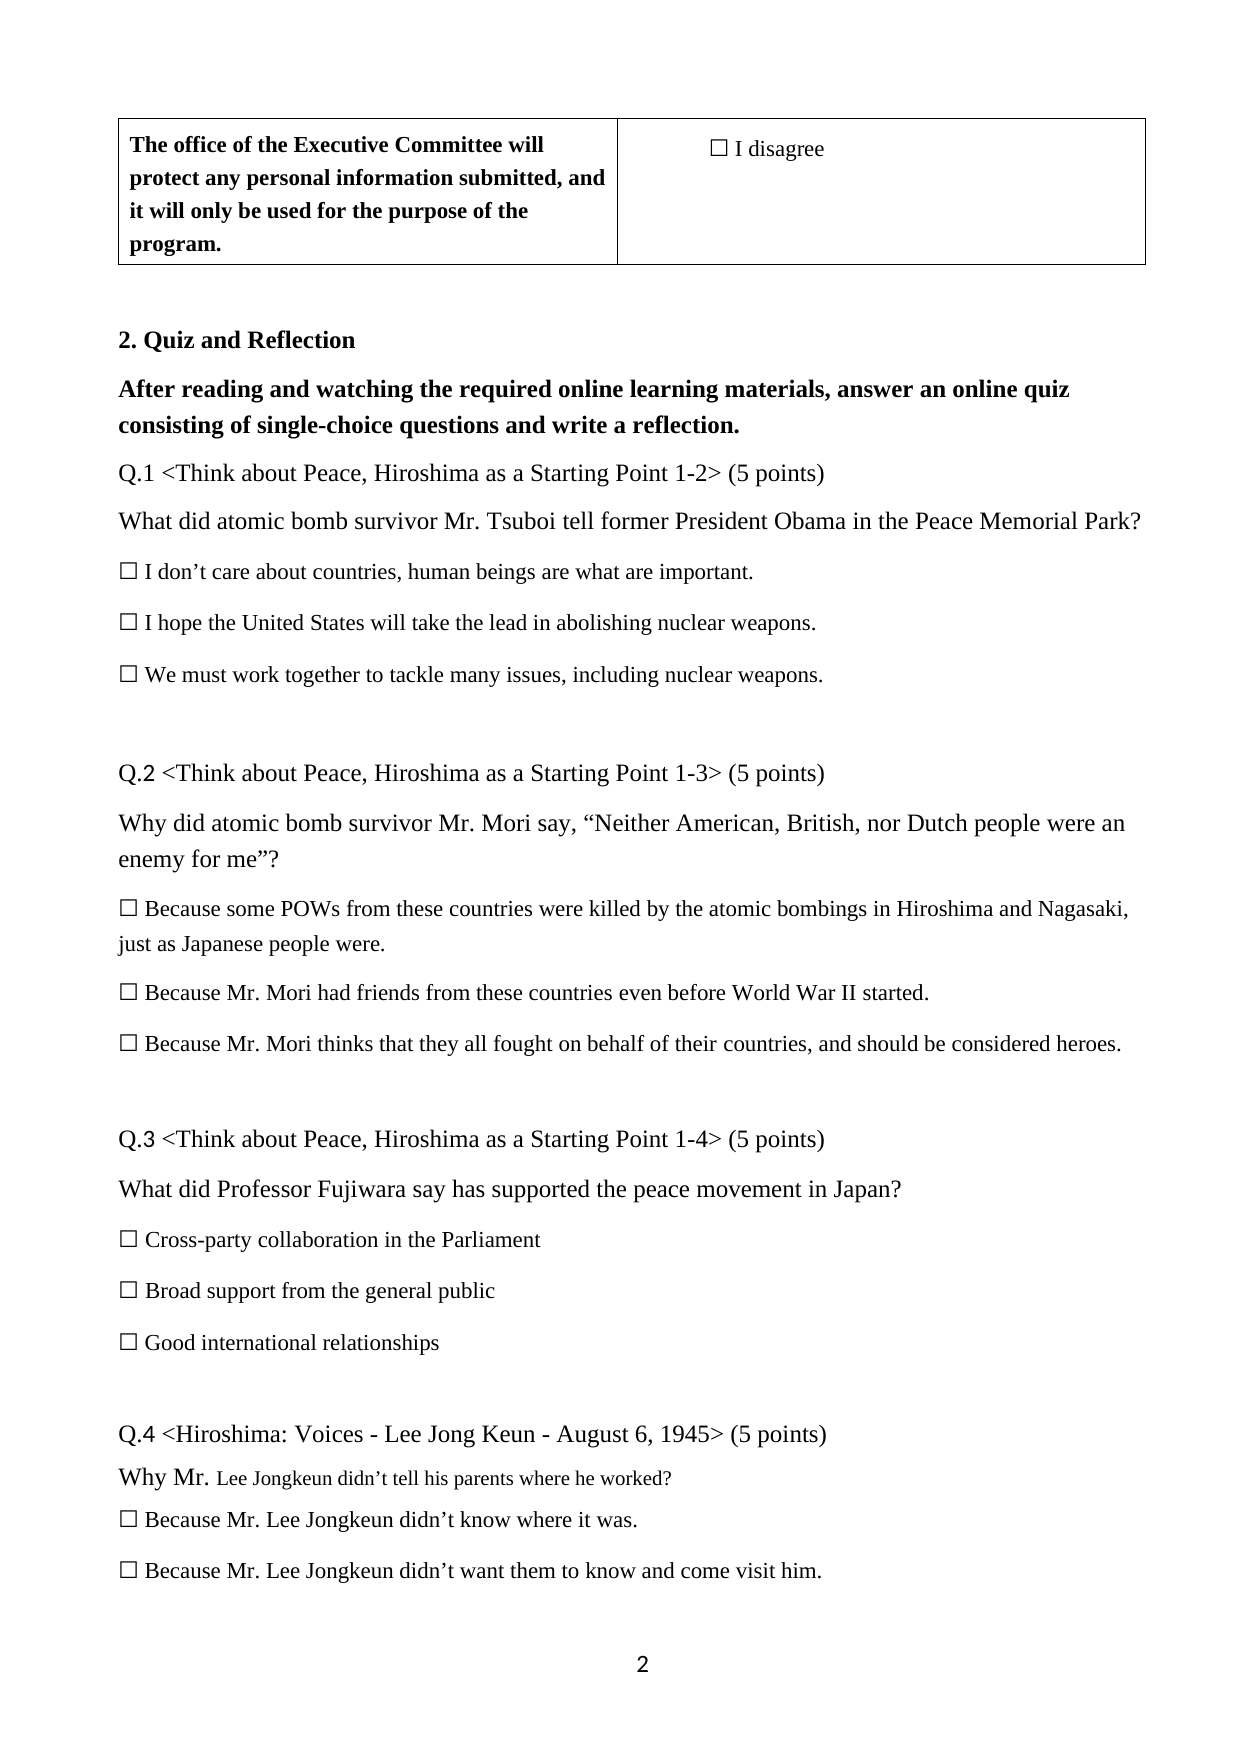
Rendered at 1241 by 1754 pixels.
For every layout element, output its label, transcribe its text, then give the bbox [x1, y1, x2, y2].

text We must work together to tackle many issues, including nuclear weapons. [118, 658, 1167, 689]
text Q.2 <Think about Peace, Hiroshima as a Starting Point 1-3> (5 points) [118, 757, 1167, 788]
text Because some POWs from these countries were killed by the atomic bombings in Hiroshima and Nagasaki, just as Japanese people were. [118, 892, 1167, 956]
text I hope the United States will take the lead in abolishing nuclear weapons. [118, 606, 1167, 637]
text Because Mr. Lee Jongkeun didn’t know where it was. [118, 1503, 1167, 1534]
text Broad support from the general public [118, 1274, 1167, 1306]
text Q.3 <Think about Peace, Hiroshima as a Starting Point 1-4> (5 points) [118, 1124, 1167, 1154]
text After reading and watching the required online learning materials, answer an online quiz consisting of single-choice questions and write a reflection. [118, 374, 1167, 438]
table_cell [119, 119, 617, 264]
text What did Professor Fujiwara say has supported the peace movement in Japan? [118, 1174, 1167, 1203]
text Q.4 <Hiroshima: Voices - Lee Jong Keun - August 6, 1945> (5 points) [118, 1419, 1167, 1449]
text Q.1 <Think about Peace, Hiroshima as a Starting Point 1-2> (5 points) [118, 458, 1167, 487]
text Because Mr. Mori had friends from these countries even before World War II started. [118, 975, 1167, 1007]
text Because Mr. Mori thinks that they all fought on behalf of their countries, and should be considered heroes. [118, 1027, 1167, 1058]
text Why did atomic bomb survivor Mr. Mori say, “Neither American, British, nor Dutch people were an enemy for me”? [118, 808, 1167, 873]
text I don’t care about countries, human beings are what are important. [118, 555, 1167, 586]
text Why Mr. Lee Jongkeun didn’t tell his parents where he worked? [118, 1462, 1167, 1490]
text Cross-party collaboration in the Parliament [118, 1223, 1167, 1254]
text 2. Quiz and Reflection [118, 326, 1167, 354]
text Because Mr. Lee Jongkeun didn’t want them to know and come visit him. [118, 1554, 1167, 1586]
text Good international relationships [118, 1326, 1167, 1357]
text What did atomic bomb survivor Mr. Tsuboi tell former President Obama in the Peace Memorial Park? [118, 506, 1167, 535]
table_cell I agree I disagree [618, 119, 1145, 264]
